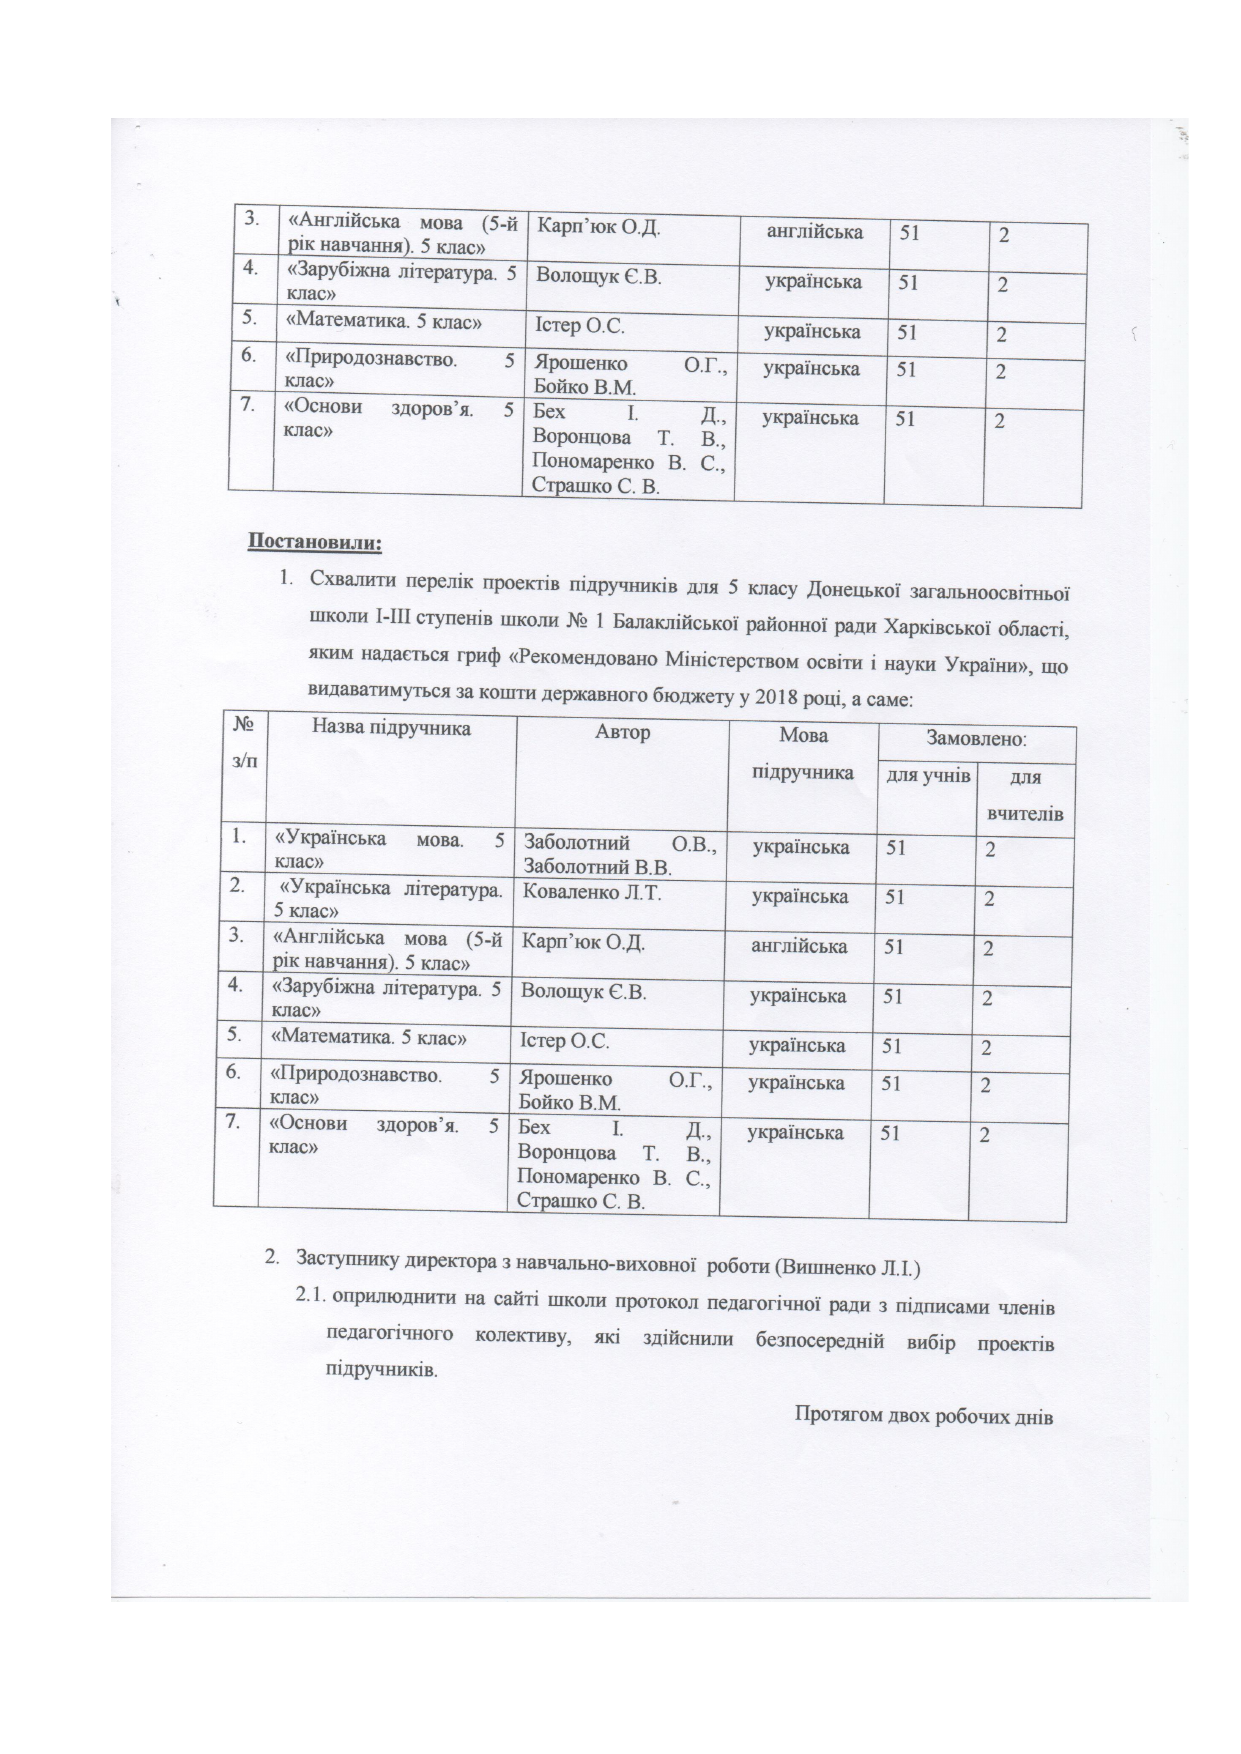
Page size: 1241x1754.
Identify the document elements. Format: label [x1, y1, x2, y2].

picture [111, 118, 1189, 1602]
